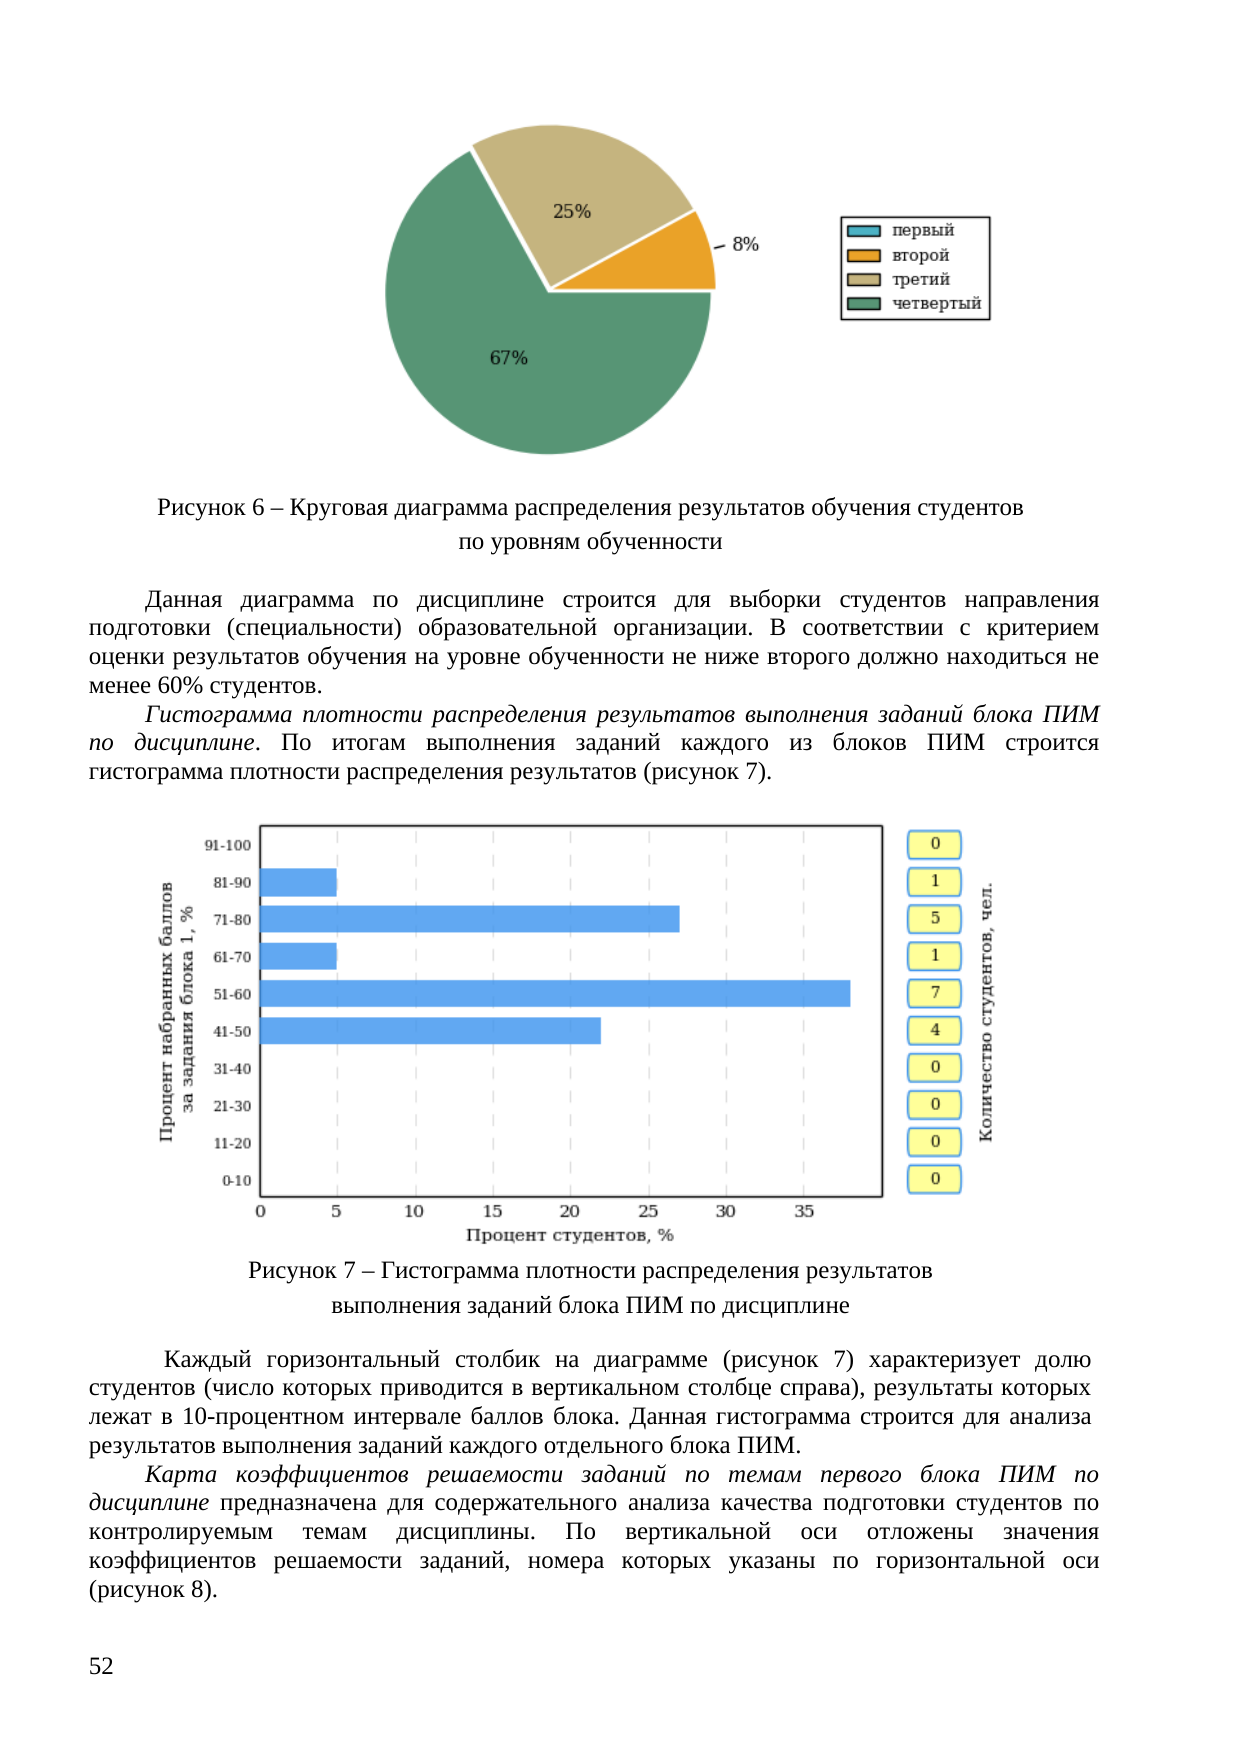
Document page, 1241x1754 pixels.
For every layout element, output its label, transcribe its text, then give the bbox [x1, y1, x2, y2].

text Карта коэффициентов решаемости заданий по темам первого блока ПИМ по дисциплине предназначена для содержательного анализа качества подготовки студентов по контролируемым темам дисциплины. По вертикальной оси отложены значения коэффициентов решаемости заданий, номера которых указаны по горизонтальной оси (рисунок 8). [89, 1459, 1100, 1602]
text Данная диаграмма по дисциплине строится для выборки студентов направления подготовки (специальности) образовательной организации. В соответствии с критерием оценки результатов обучения на уровне обученности не ниже второго должно находиться не менее 60% студентов. [89, 584, 1100, 699]
text Рисунок 7 – Гистограмма плотности распределения результатов выполнения заданий блока ПИМ по дисциплине [89, 1256, 1092, 1319]
picture [126, 804, 1014, 1256]
text Гистограмма плотности распределения результатов выполнения заданий блока ПИМ по дисциплине. По итогам выполнения заданий каждого из блоков ПИМ строится гистограмма плотности распределения результатов (рисунок 7). [89, 699, 1100, 785]
picture [184, 88, 997, 492]
text Каждый горизонтальный столбик на диаграмме (рисунок 7) характеризует долю студентов (число которых приводится в вертикальном столбце справа), результаты которых лежат в 10-процентном интервале баллов блока. Данная гистограмма строится для анализа результатов выполнения заданий каждого отдельного блока ПИМ. [89, 1344, 1092, 1459]
text Рисунок 6 – Круговая диаграмма распределения результатов обучения студентов по уровням обученности [89, 492, 1092, 555]
